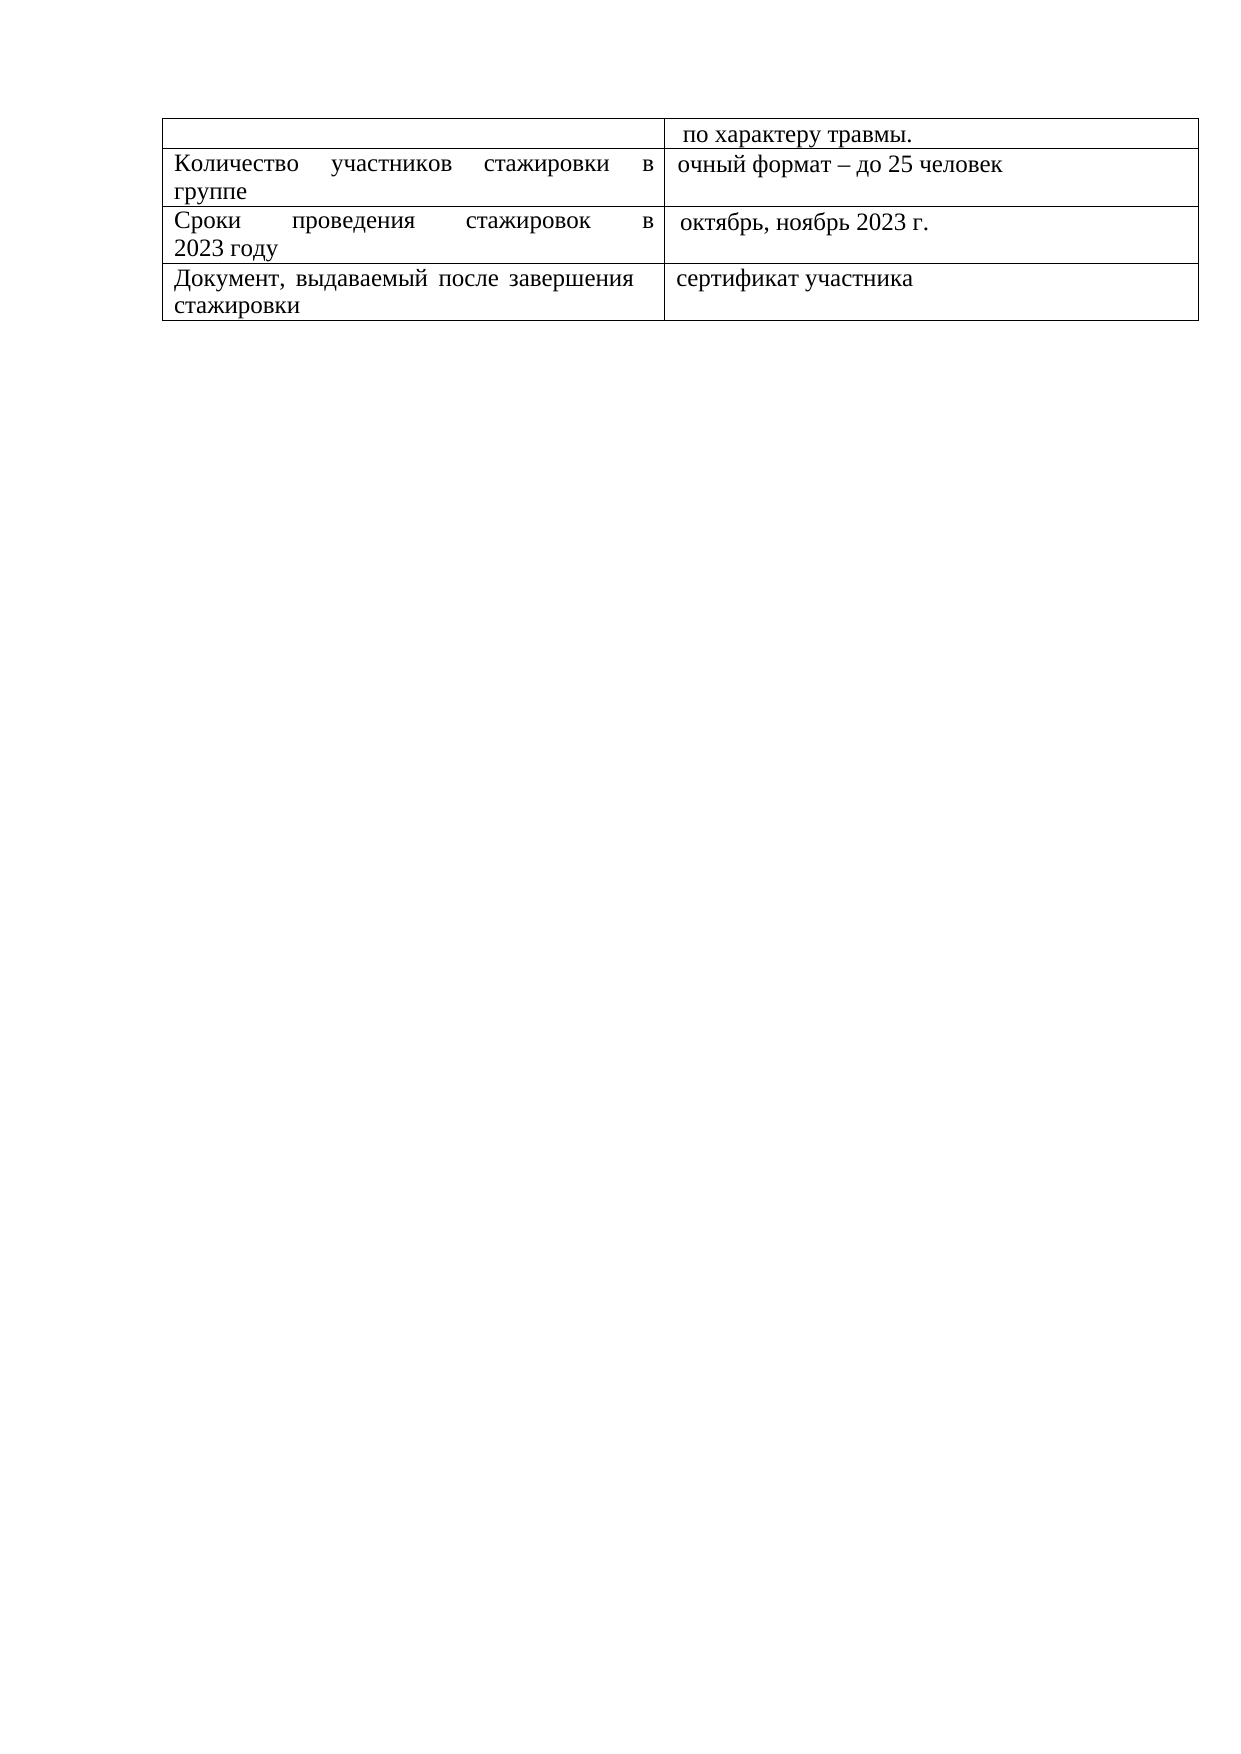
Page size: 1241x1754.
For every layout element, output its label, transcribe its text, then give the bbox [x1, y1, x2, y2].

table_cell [163, 119, 664, 148]
table_cell Количество участников стажировки в группе [163, 149, 664, 206]
table_cell Сроки проведения стажировок в 2023 году [163, 207, 664, 263]
table_cell Документ, выдаваемый после завершения стажировки [163, 264, 664, 320]
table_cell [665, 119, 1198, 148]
table_cell сертификат участника [665, 264, 1198, 320]
table_cell октябрь, ноябрь 2023 г. [665, 207, 1198, 263]
table_cell очный формат – до 25 человек [665, 149, 1198, 206]
